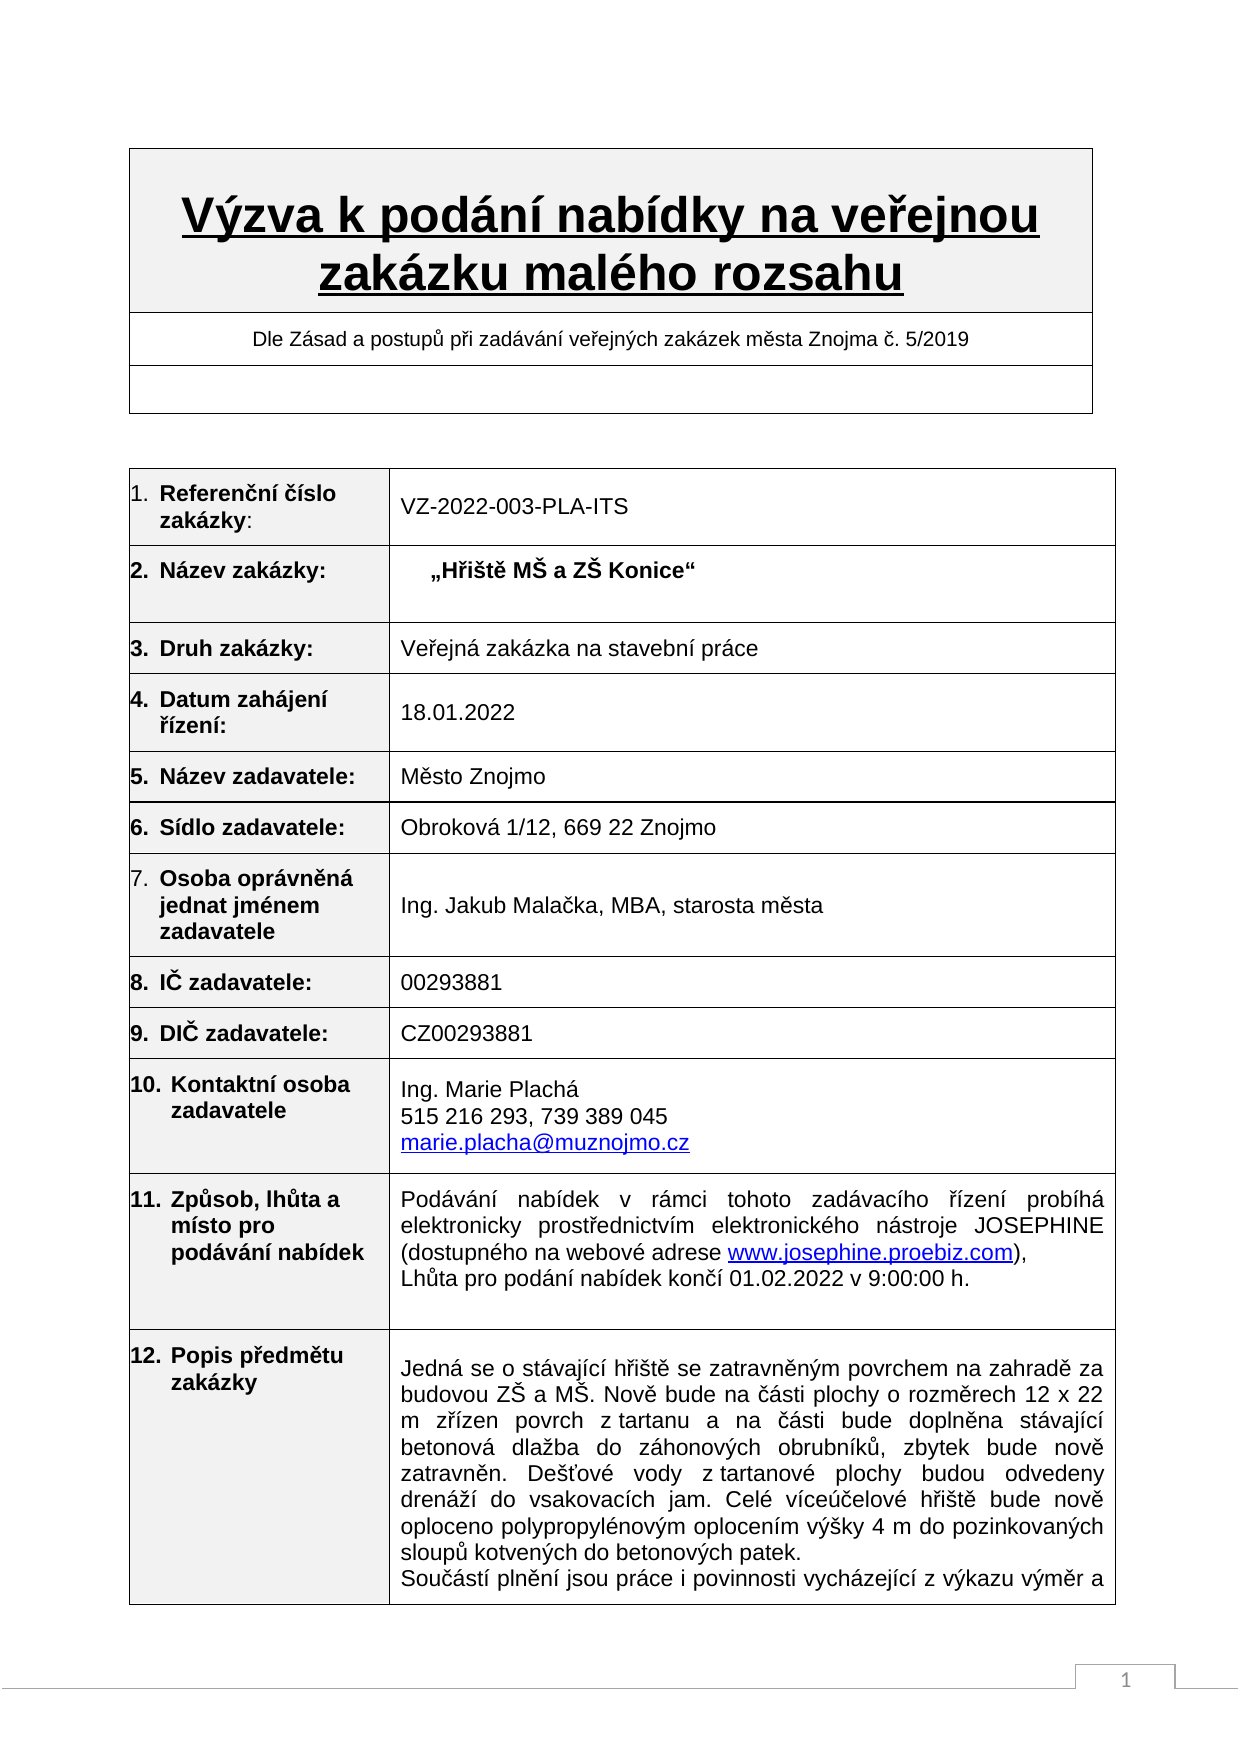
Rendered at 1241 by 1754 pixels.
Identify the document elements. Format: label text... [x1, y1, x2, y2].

table_cell Kontaktní osoba zadavatele [130, 1059, 389, 1173]
table_cell Název zadavatele: [130, 752, 389, 801]
table_cell Obroková 1/12, 669 22 Znojmo [390, 803, 1115, 852]
table_cell IČ zadavatele: [130, 957, 389, 1007]
table_cell DIČ zadavatele: [130, 1008, 389, 1058]
table_cell 00293881 [390, 957, 1115, 1007]
table_cell Ing. Jakub Malačka, MBA, starosta města [390, 854, 1115, 956]
table_cell „Hřiště MŠ a ZŠ Konice“ [390, 546, 1115, 622]
table_cell [130, 366, 1092, 413]
table_header Referenční číslo zakázky: [130, 469, 389, 545]
table_cell 18.01.2022 [390, 674, 1115, 751]
table_cell Město Znojmo [390, 752, 1115, 801]
table_cell Podávání nabídek v rámci tohoto zadávacího řízení probíhá elektronicky prostřednictvím elektronického nástroje JOSEPHINE (dostupného na webové adrese www.josephine.proebiz.com), Lhůta pro podání nabídek končí 01.02.2022 v 9:00:00 h. [390, 1174, 1115, 1329]
table_cell Veřejná zakázka na stavební práce [390, 623, 1115, 673]
table_header VZ-2022-003-PLA-ITS [390, 469, 1115, 545]
table_cell Osoba oprávněná jednat jménem zadavatele [130, 854, 389, 956]
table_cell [390, 1330, 1115, 1603]
table_header Výzva k podání nabídky na veřejnou zakázku malého rozsahu [130, 149, 1092, 312]
table_cell Druh zakázky: [130, 623, 389, 673]
table_cell Datum zahájení řízení: [130, 674, 389, 751]
table_cell CZ00293881 [390, 1008, 1115, 1058]
table_cell Ing. Marie Plachá 515 216 293, 739 389 045 marie.placha@muznojmo.cz [390, 1059, 1115, 1173]
table_cell Způsob, lhůta a místo pro podávání nabídek [130, 1174, 389, 1329]
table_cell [130, 1330, 389, 1603]
table_cell Sídlo zadavatele: [130, 803, 389, 852]
table_cell Název zakázky: [130, 546, 389, 622]
table_cell Dle Zásad a postupů při zadávání veřejných zakázek města Znojma č. 5/2019 [130, 313, 1092, 365]
